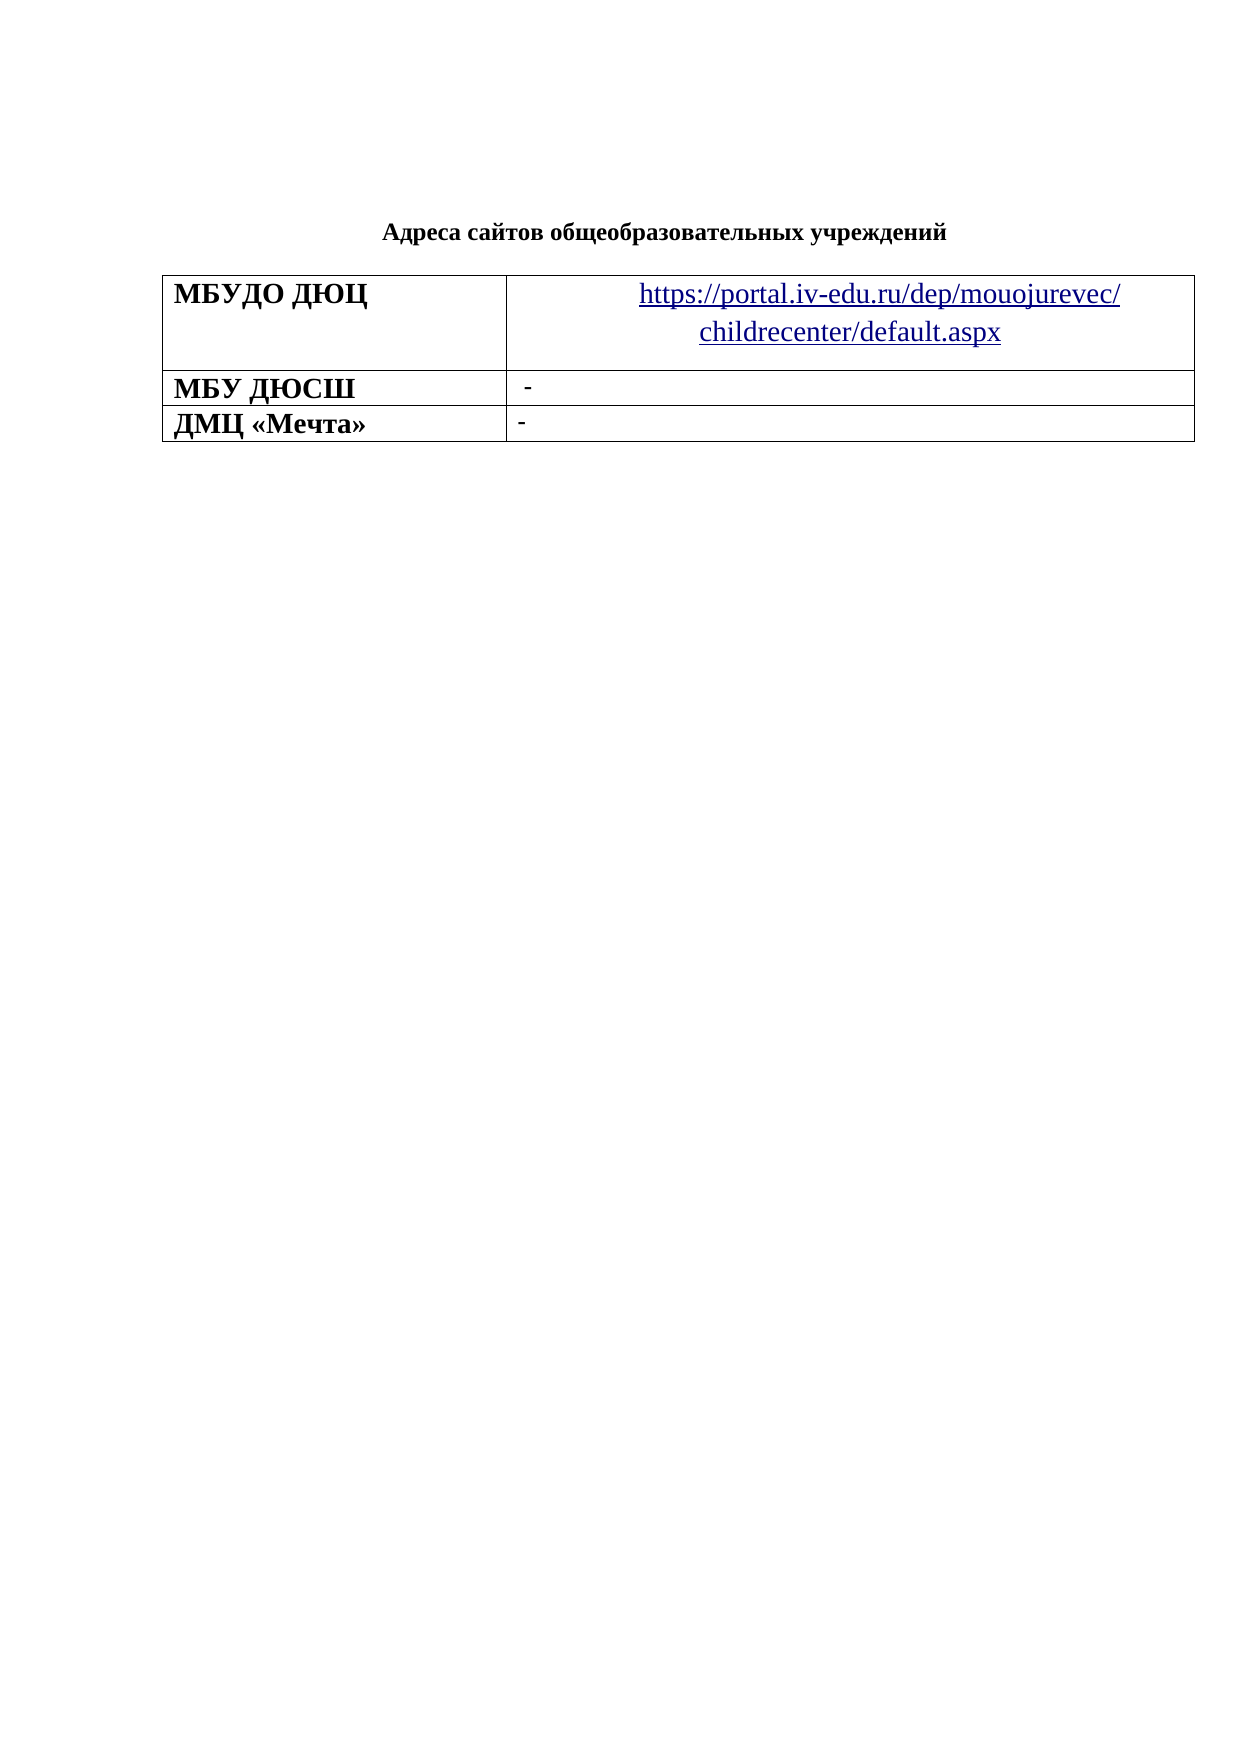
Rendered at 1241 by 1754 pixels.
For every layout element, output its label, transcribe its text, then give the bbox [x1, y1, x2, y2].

table_cell ДМЦ «Мечта» [163, 406, 506, 441]
table_header https://portal.iv-edu.ru/dep/mouojurevec/childrecenter/default.aspx [507, 276, 1194, 370]
text Адреса сайтов общеобразовательных учреждений [177, 217, 1152, 246]
table_cell - [507, 371, 1194, 405]
table_header МБУДО ДЮЦ [163, 276, 506, 370]
table_cell - [507, 406, 1194, 441]
table_cell МБУ ДЮСШ [163, 371, 506, 405]
